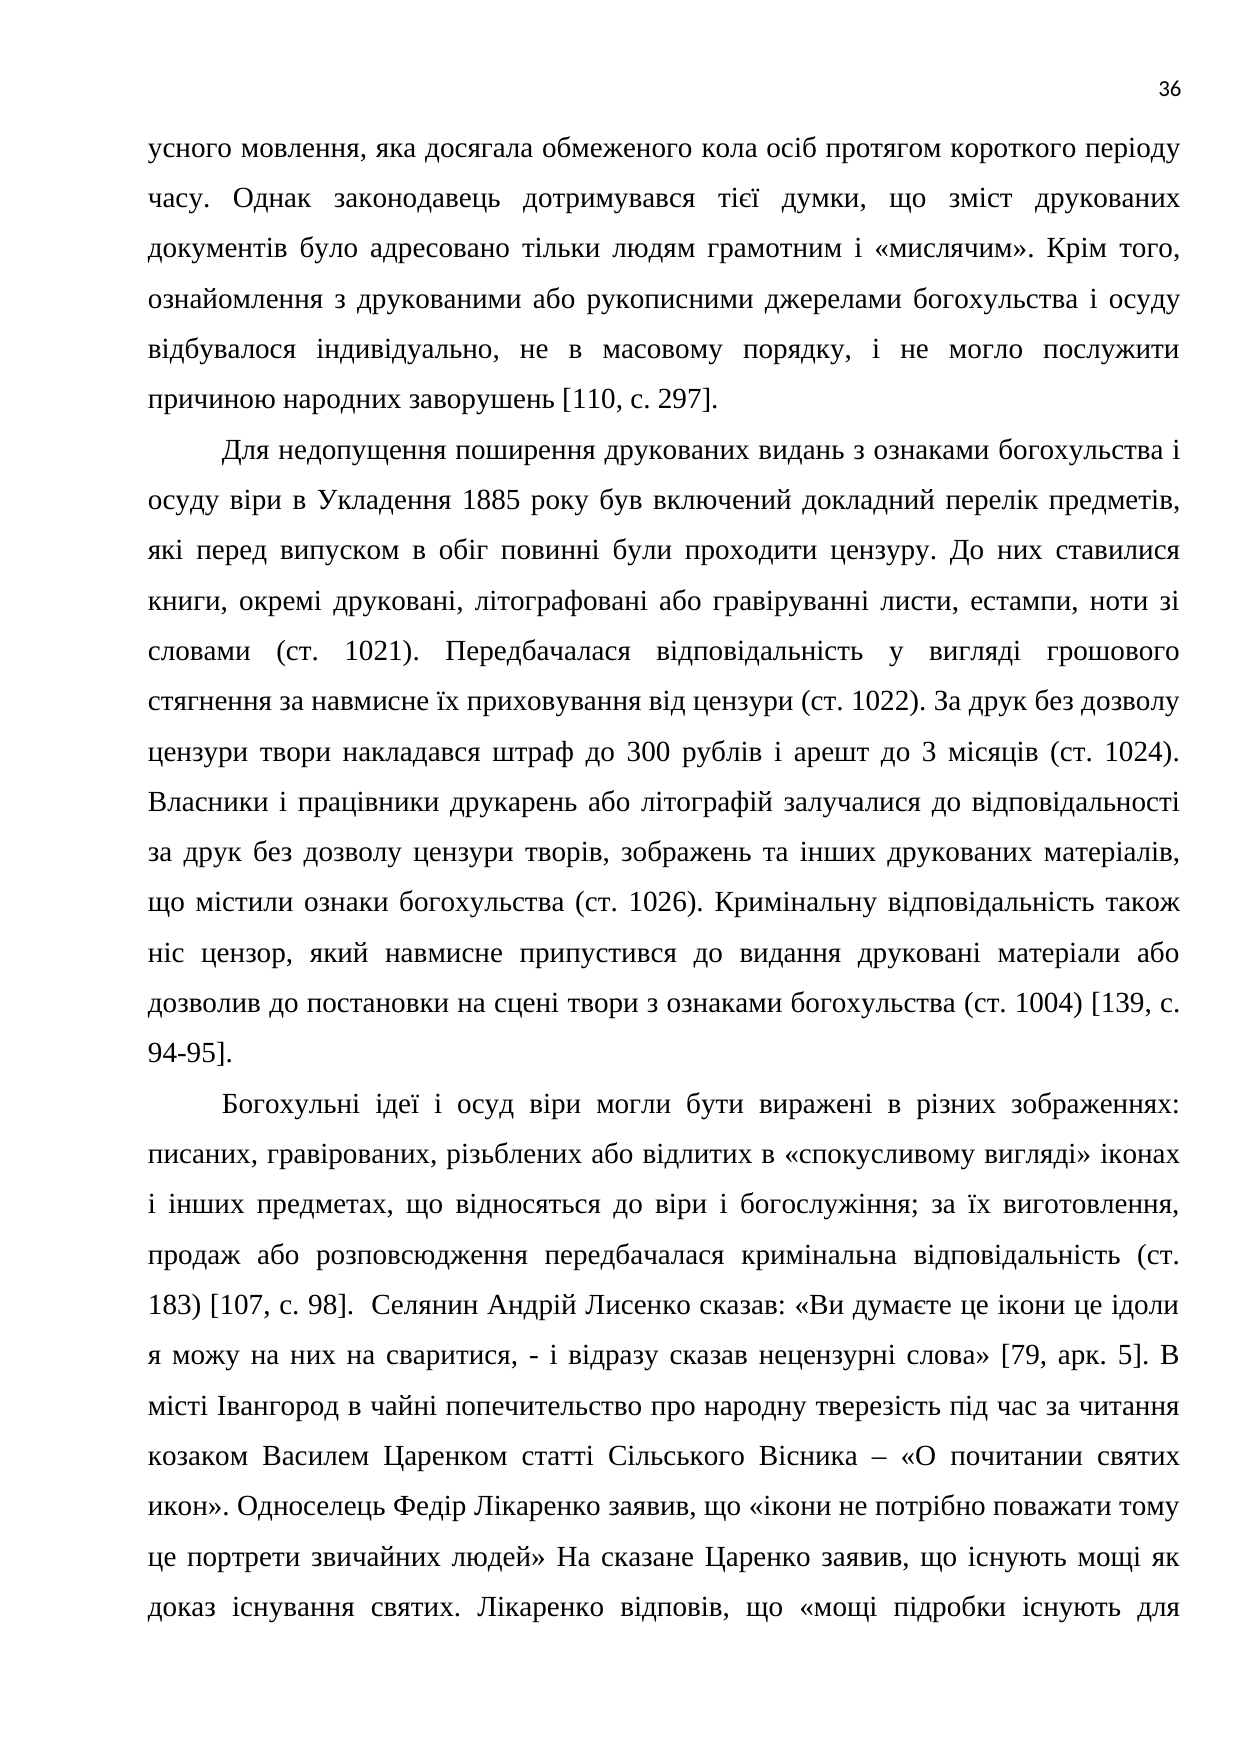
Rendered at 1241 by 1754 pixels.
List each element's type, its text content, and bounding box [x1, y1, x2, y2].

text Для недопущення поширення друкованих видань з ознаками богохульства і осуду віри в Укладення 1885 року був включений докладний перелік предметів, які перед випуском в обіг повинні були проходити цензуру. До них ставилися книги, окремі друковані, літографовані або гравіруванні листи, естампи, ноти зі словами (ст. 1021). Передбачалася відповідальність у вигляді грошового стягнення за навмисне їх приховування від цензури (ст. 1022). За друк без дозволу цензури твори накладався штраф до 300 рублів і арешт до 3 місяців (ст. 1024). Власники і працівники друкарень або літографій залучалися до відповідальності за друк без дозволу цензури творів, зображень та інших друкованих матеріалів, що містили ознаки богохульства (ст. 1026). Кримінальну відповідальність також ніс цензор, який навмисне припустився до видання друковані матеріали або дозволив до постановки на сцені твори з ознаками богохульства (ст. 1004) [139, с. 94-95]. [148, 432, 1181, 1069]
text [148, 130, 1181, 415]
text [148, 1086, 1181, 1622]
